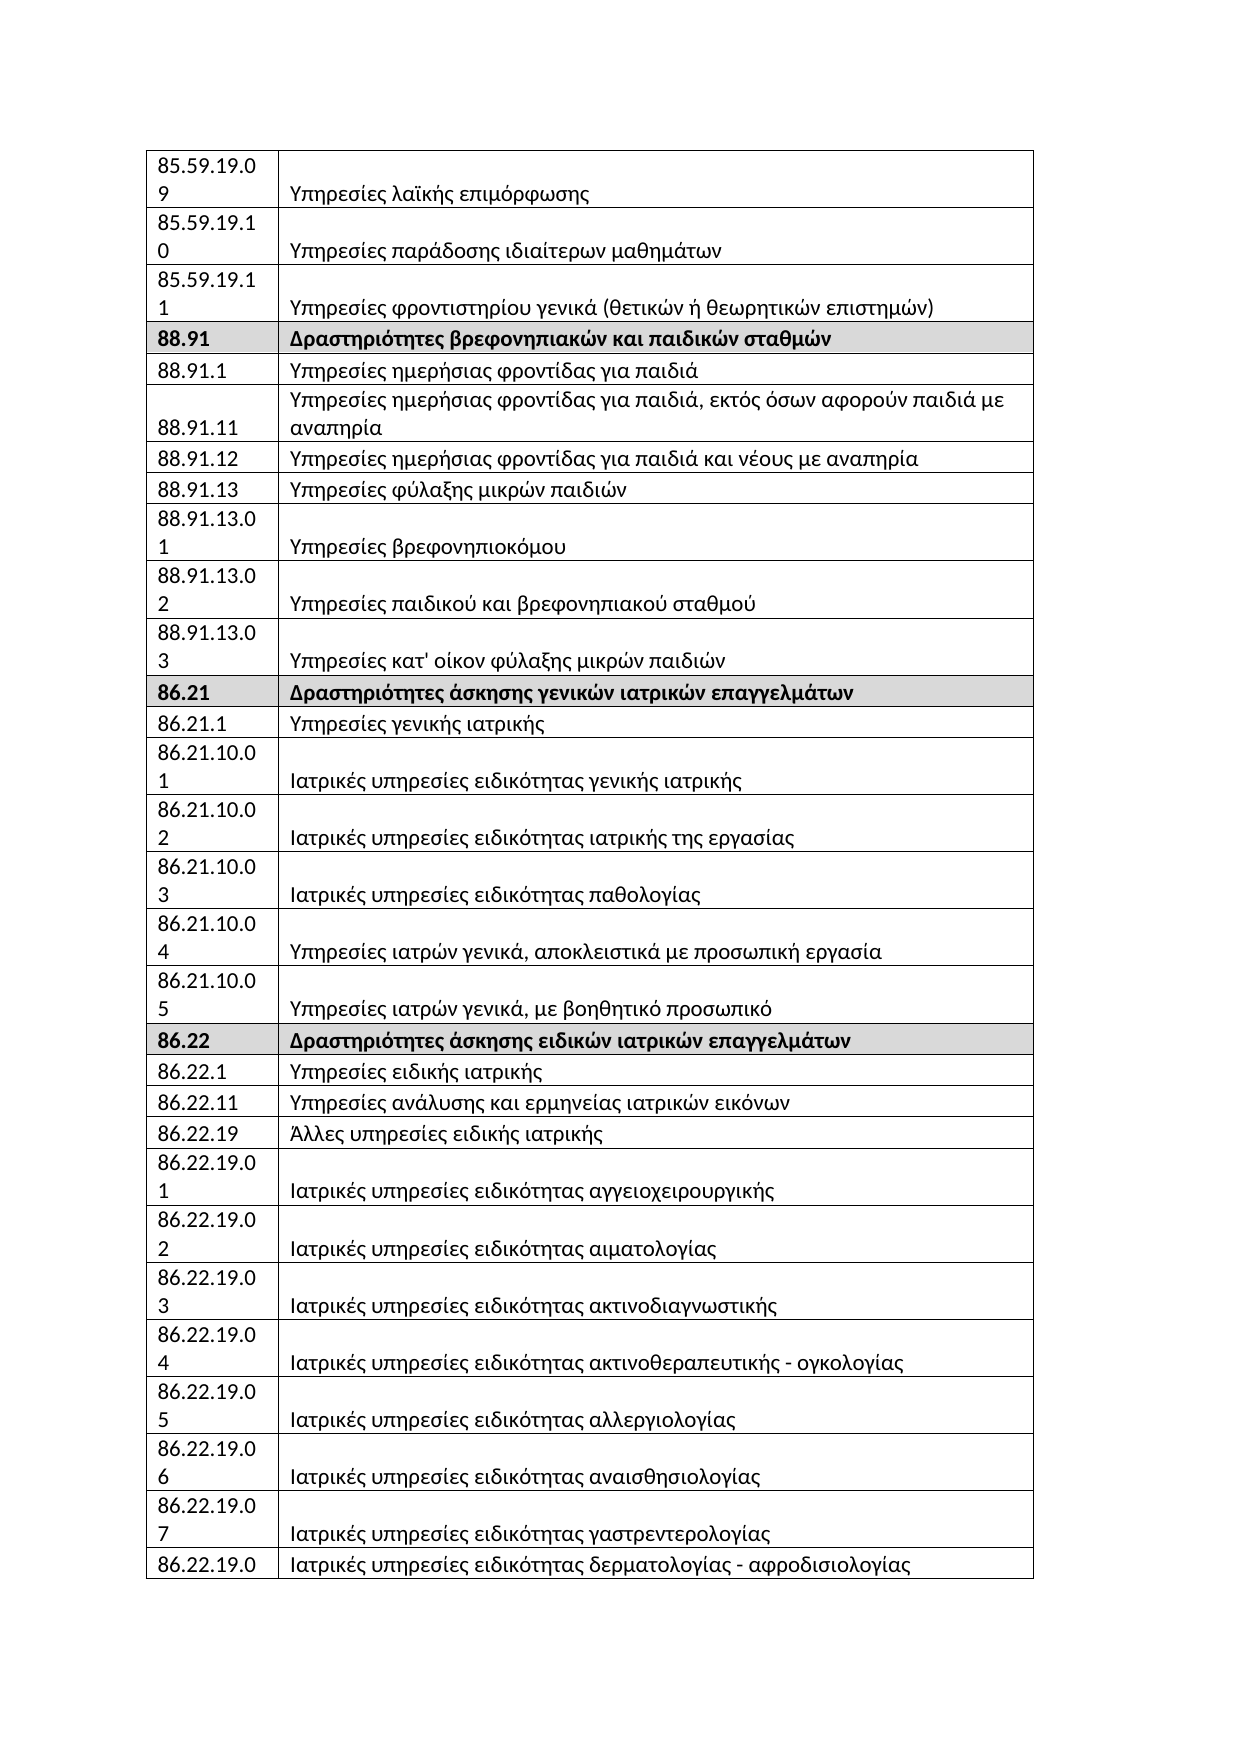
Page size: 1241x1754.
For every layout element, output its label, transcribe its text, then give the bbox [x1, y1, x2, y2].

table_cell Υπηρεσίες παράδοσης ιδιαίτερων μαθημάτων [279, 208, 1033, 264]
table_cell Υπηρεσίες ειδικής ιατρικής [279, 1055, 1033, 1085]
table_cell 86.22.19.06 [147, 1434, 278, 1490]
table_cell 86.22.19.01 [147, 1149, 278, 1204]
table_cell 88.91.13.01 [147, 504, 278, 560]
table_cell Υπηρεσίες ημερήσιας φροντίδας για παιδιά, εκτός όσων αφορούν παιδιά με αναπηρία [279, 385, 1033, 441]
table_cell 86.21.10.04 [147, 909, 278, 965]
table_cell Ιατρικές υπηρεσίες ειδικότητας παθολογίας [279, 852, 1033, 908]
table_cell Υπηρεσίες κατ' οίκον φύλαξης μικρών παιδιών [279, 619, 1033, 674]
table_cell Ιατρικές υπηρεσίες ειδικότητας αιματολογίας [279, 1206, 1033, 1262]
table_cell Δραστηριότητες βρεφονηπιακών και παιδικών σταθμών [279, 322, 1033, 352]
table_cell 88.91.11 [147, 385, 278, 441]
table_cell Ιατρικές υπηρεσίες ειδικότητας αλλεργιολογίας [279, 1377, 1033, 1433]
table_cell 86.21 [147, 676, 278, 706]
table_cell Ιατρικές υπηρεσίες ειδικότητας ιατρικής της εργασίας [279, 795, 1033, 851]
table_cell 86.22.1 [147, 1055, 278, 1085]
table_cell Υπηρεσίες παιδικού και βρεφονηπιακού σταθμού [279, 561, 1033, 617]
table_cell Υπηρεσίες ιατρών γενικά, με βοηθητικό προσωπικό [279, 966, 1033, 1022]
table_cell Ιατρικές υπηρεσίες ειδικότητας ακτινοθεραπευτικής - ογκολογίας [279, 1320, 1033, 1376]
table_cell 86.22.19.02 [147, 1206, 278, 1262]
table_cell 86.22.19.04 [147, 1320, 278, 1376]
table_cell Υπηρεσίες βρεφονηπιοκόμου [279, 504, 1033, 560]
table_cell Άλλες υπηρεσίες ειδικής ιατρικής [279, 1117, 1033, 1147]
table_cell Ιατρικές υπηρεσίες ειδικότητας γενικής ιατρικής [279, 738, 1033, 794]
table_cell Υπηρεσίες λαϊκής επιμόρφωσης [279, 151, 1033, 207]
table_cell 86.22.19.08 [147, 1548, 278, 1578]
table_cell Υπηρεσίες ημερήσιας φροντίδας για παιδιά και νέους με αναπηρία [279, 442, 1033, 472]
table_cell Ιατρικές υπηρεσίες ειδικότητας γαστρεντερολογίας [279, 1491, 1033, 1547]
table_cell Δραστηριότητες άσκησης γενικών ιατρικών επαγγελμάτων [279, 676, 1033, 706]
table_cell 86.21.1 [147, 707, 278, 737]
table_cell 86.22.19.07 [147, 1491, 278, 1547]
table_cell Δραστηριότητες άσκησης ειδικών ιατρικών επαγγελμάτων [279, 1024, 1033, 1054]
table_cell 86.22.19 [147, 1117, 278, 1147]
table_cell 88.91.1 [147, 354, 278, 384]
table_cell 86.21.10.05 [147, 966, 278, 1022]
table_cell 86.22.11 [147, 1086, 278, 1116]
table_cell Υπηρεσίες φροντιστηρίου γενικά (θετικών ή θεωρητικών επιστημών) [279, 265, 1033, 321]
table_cell 85.59.19.09 [147, 151, 278, 207]
table_cell 88.91.13 [147, 473, 278, 503]
table_cell Υπηρεσίες ημερήσιας φροντίδας για παιδιά [279, 354, 1033, 384]
table_cell Ιατρικές υπηρεσίες ειδικότητας αγγειοχειρουργικής [279, 1149, 1033, 1204]
table_cell Υπηρεσίες φύλαξης μικρών παιδιών [279, 473, 1033, 503]
table_cell 88.91.13.03 [147, 619, 278, 674]
table_cell 86.21.10.01 [147, 738, 278, 794]
table_cell 86.21.10.02 [147, 795, 278, 851]
table_cell Υπηρεσίες ανάλυσης και ερμηνείας ιατρικών εικόνων [279, 1086, 1033, 1116]
table_cell 85.59.19.11 [147, 265, 278, 321]
table_cell 86.21.10.03 [147, 852, 278, 908]
table_cell 88.91.13.02 [147, 561, 278, 617]
table_cell 88.91 [147, 322, 278, 352]
table_cell Ιατρικές υπηρεσίες ειδικότητας αναισθησιολογίας [279, 1434, 1033, 1490]
table_cell 86.22 [147, 1024, 278, 1054]
table_cell 85.59.19.10 [147, 208, 278, 264]
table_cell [279, 1548, 1033, 1578]
table_cell Ιατρικές υπηρεσίες ειδικότητας ακτινοδιαγνωστικής [279, 1263, 1033, 1319]
table_cell Υπηρεσίες γενικής ιατρικής [279, 707, 1033, 737]
table_cell 88.91.12 [147, 442, 278, 472]
table_cell Υπηρεσίες ιατρών γενικά, αποκλειστικά με προσωπική εργασία [279, 909, 1033, 965]
table_cell 86.22.19.05 [147, 1377, 278, 1433]
table_cell 86.22.19.03 [147, 1263, 278, 1319]
